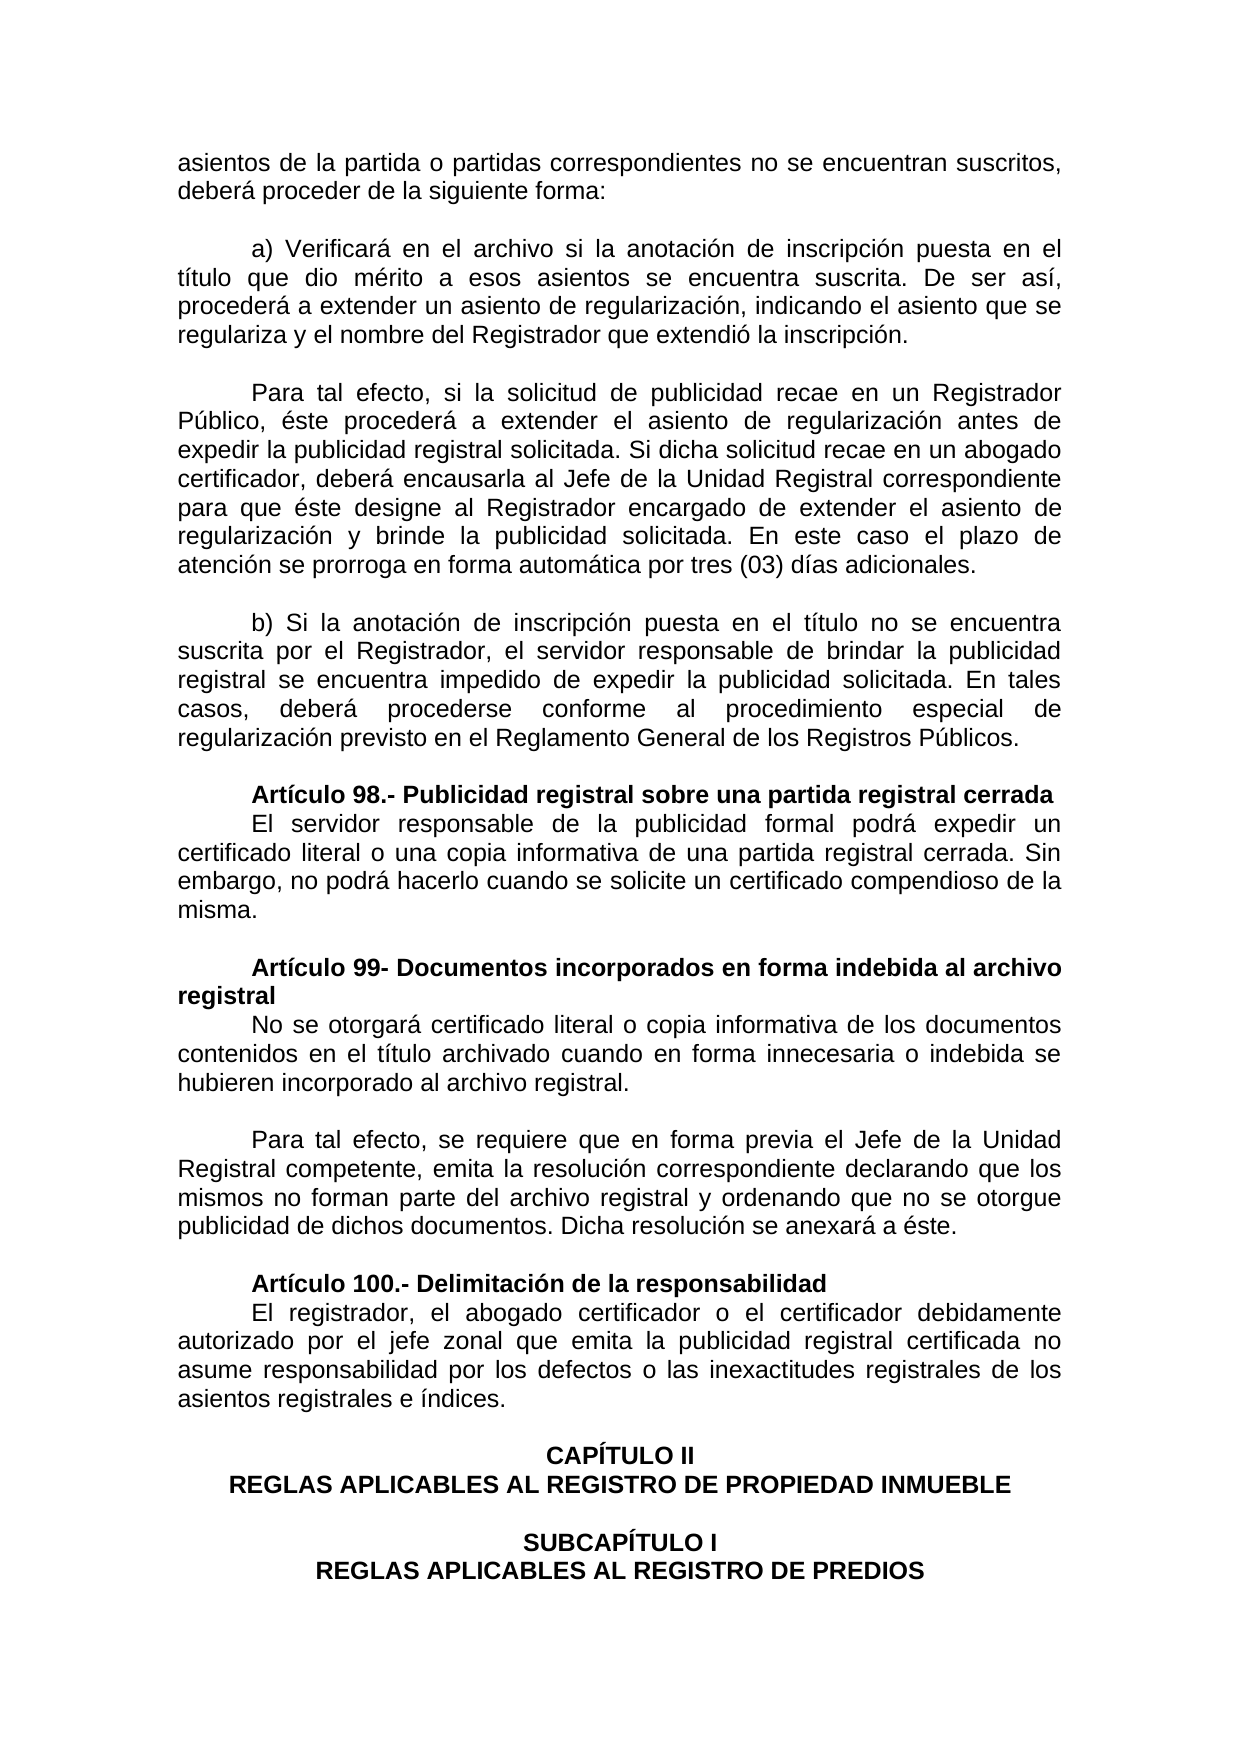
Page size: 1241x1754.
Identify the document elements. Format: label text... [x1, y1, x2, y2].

text b) Si la anotación de inscripción puesta en el título no se encuentra suscrita por el Registrador, el servidor responsable de brindar la publicidad registral se encuentra impedido de expedir la publicidad solicitada. En tales casos, deberá procederse conforme al procedimiento especial de regularización previsto en el Reglamento General de los Registros Públicos. [177, 608, 1063, 751]
text Artículo 100.- Delimitación de la responsabilidad [177, 1269, 1063, 1298]
text Artículo 99- Documentos incorporados en forma indebida al archivo registral [177, 953, 1063, 1010]
text reglas aplicables al REGISTRO DE PREDIOS [177, 1556, 1063, 1585]
text Capítulo Ii [177, 1441, 1063, 1470]
text Para tal efecto, se requiere que en forma previa el Jefe de la Unidad Registral competente, emita la resolución correspondiente declarando que los mismos no forman parte del archivo registral y ordenando que no se otorgue publicidad de dichos documentos. Dicha resolución se anexará a éste. [177, 1125, 1063, 1240]
text a) Verificará en el archivo si la anotación de inscripción puesta en el título que dio mérito a esos asientos se encuentra suscrita. De ser así, procederá a extender un asiento de regularización, indicando el asiento que se regulariza y el nombre del Registrador que extendió la inscripción. [177, 234, 1063, 349]
text reglas aplicables al REGISTRO DE PROPIEDAD INMUEBLE [177, 1470, 1063, 1499]
text SUBCapítulo I [177, 1528, 1063, 1556]
text No se otorgará certificado literal o copia informativa de los documentos contenidos en el título archivado cuando en forma innecesaria o indebida se hubieren incorporado al archivo registral. [177, 1010, 1063, 1096]
text El registrador, el abogado certificador o el certificador debidamente autorizado por el jefe zonal que emita la publicidad registral certificada no asume responsabilidad por los defectos o las inexactitudes registrales de los asientos registrales e índices. [177, 1298, 1063, 1413]
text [177, 148, 1063, 205]
text Artículo 98.- Publicidad registral sobre una partida registral cerrada [177, 780, 1063, 809]
text Para tal efecto, si la solicitud de publicidad recae en un Registrador Público, éste procederá a extender el asiento de regularización antes de expedir la publicidad registral solicitada. Si dicha solicitud recae en un abogado certificador, deberá encausarla al Jefe de la Unidad Registral correspondiente para que éste designe al Registrador encargado de extender el asiento de regularización y brinde la publicidad solicitada. En este caso el plazo de atención se prorroga en forma automática por tres (03) días adicionales. [177, 378, 1063, 579]
text El servidor responsable de la publicidad formal podrá expedir un certificado literal o una copia informativa de una partida registral cerrada. Sin embargo, no podrá hacerlo cuando se solicite un certificado compendioso de la misma. [177, 809, 1063, 924]
